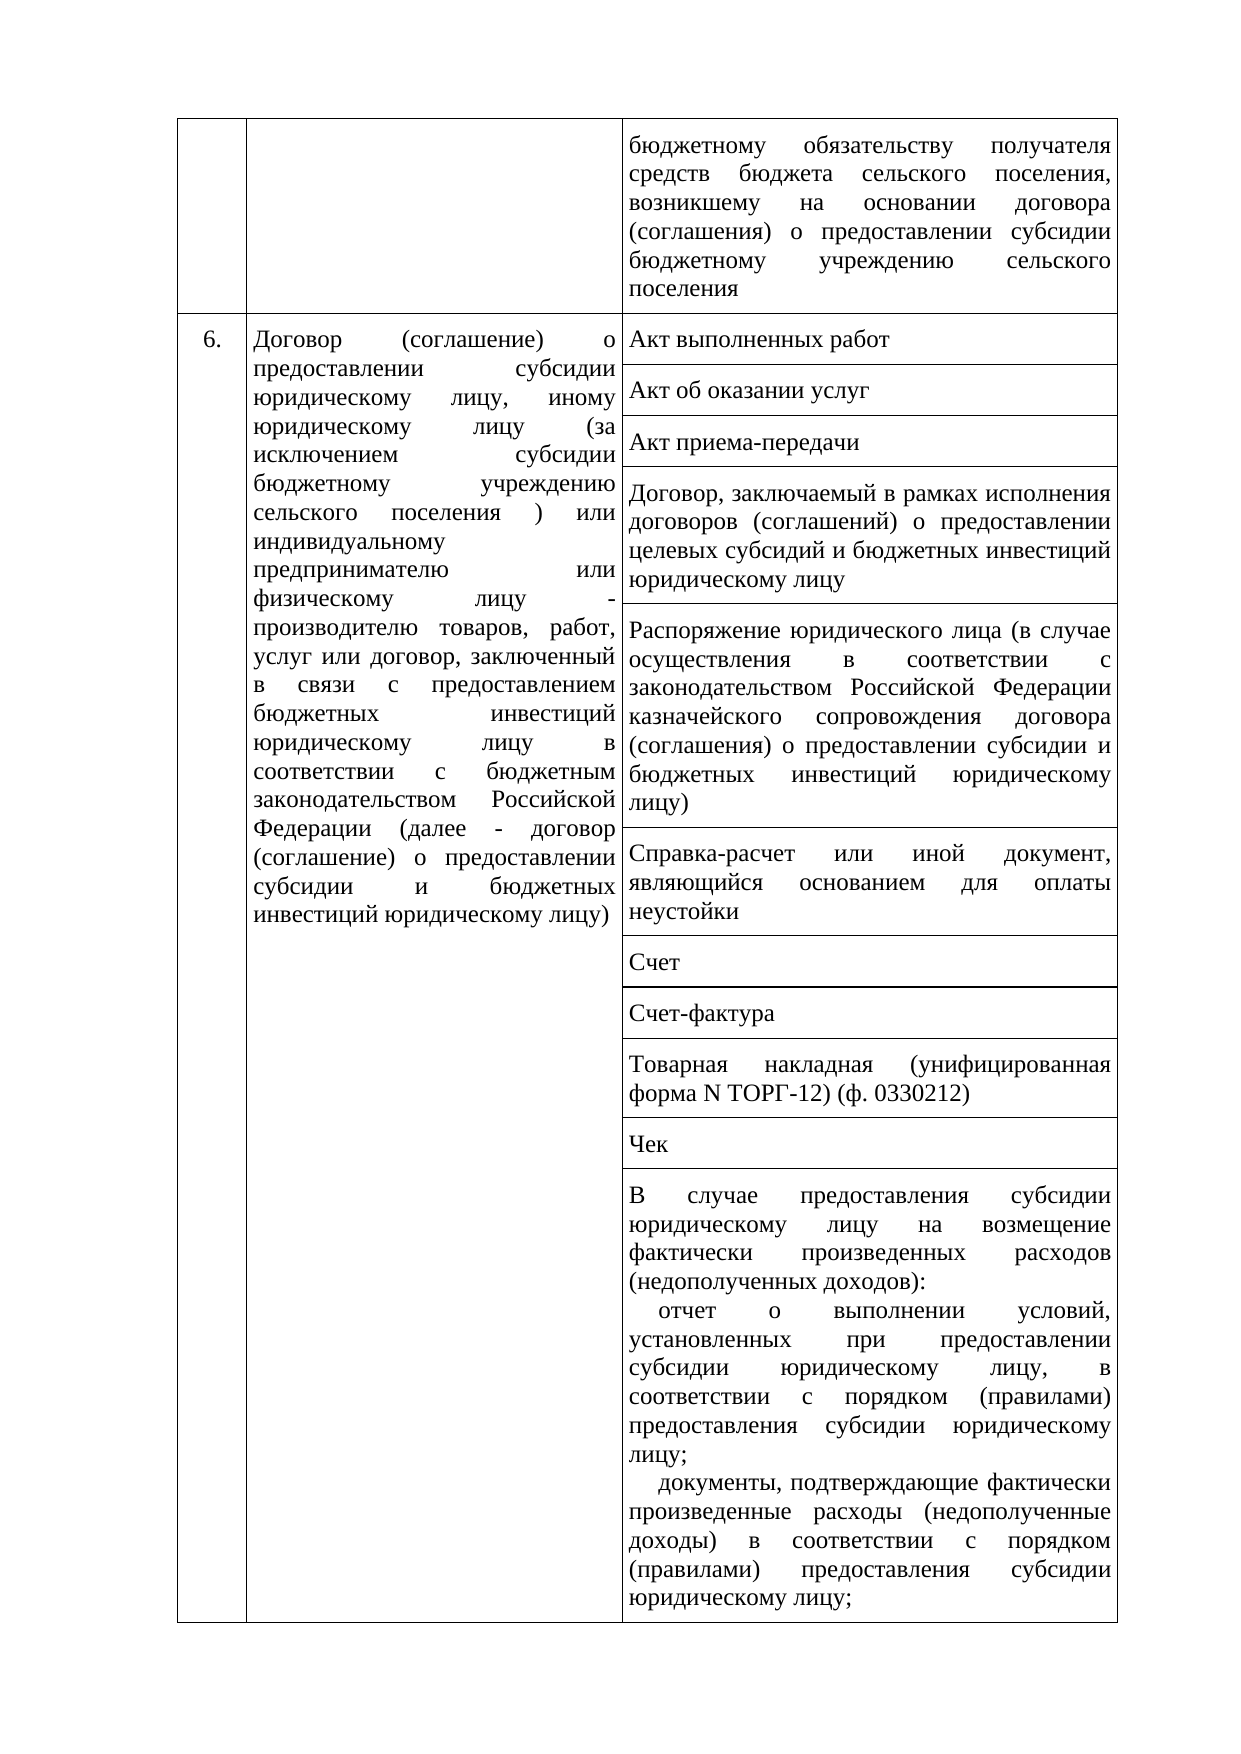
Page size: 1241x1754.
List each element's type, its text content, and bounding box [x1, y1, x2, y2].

table_cell Счет-фактура [623, 988, 1117, 1037]
table_cell Чек [623, 1118, 1117, 1168]
table_cell Счет [623, 936, 1117, 986]
table_cell Справка-расчет или иной документ, являющийся основанием для оплаты неустойки [623, 828, 1117, 935]
table_cell Распоряжение юридического лица (в случае осуществления в соответствии с законодательством Российской Федерации казначейского сопровождения договора (соглашения) о предоставлении субсидии и бюджетных инвестиций юридическому лицу) [623, 604, 1117, 827]
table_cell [623, 1169, 1117, 1622]
table_cell 6. [178, 314, 246, 1622]
table_cell Акт приема-передачи [623, 416, 1117, 466]
table_cell Договор, заключаемый в рамках исполнения договоров (соглашений) о предоставлении целевых субсидий и бюджетных инвестиций юридическому лицу [623, 467, 1117, 603]
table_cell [623, 119, 1117, 313]
table_cell Акт выполненных работ [623, 314, 1117, 364]
table_cell Акт об оказании услуг [623, 365, 1117, 415]
table_cell Договор (соглашение) о предоставлении субсидии юридическому лицу, иному юридическому лицу (за исключением субсидии бюджетному учреждению сельского поселения ) или индивидуальному предпринимателю или физическому лицу - производителю товаров, работ, услуг или договор, заключенный в связи с предоставлением бюджетных инвестиций юридическому лицу в соответствии с бюджетным законодательством Российской Федерации (далее - договор (соглашение) о предоставлении субсидии и бюджетных инвестиций юридическому лицу) [247, 314, 622, 1622]
table_cell Товарная накладная (унифицированная форма N ТОРГ-12) (ф. 0330212) [623, 1039, 1117, 1117]
